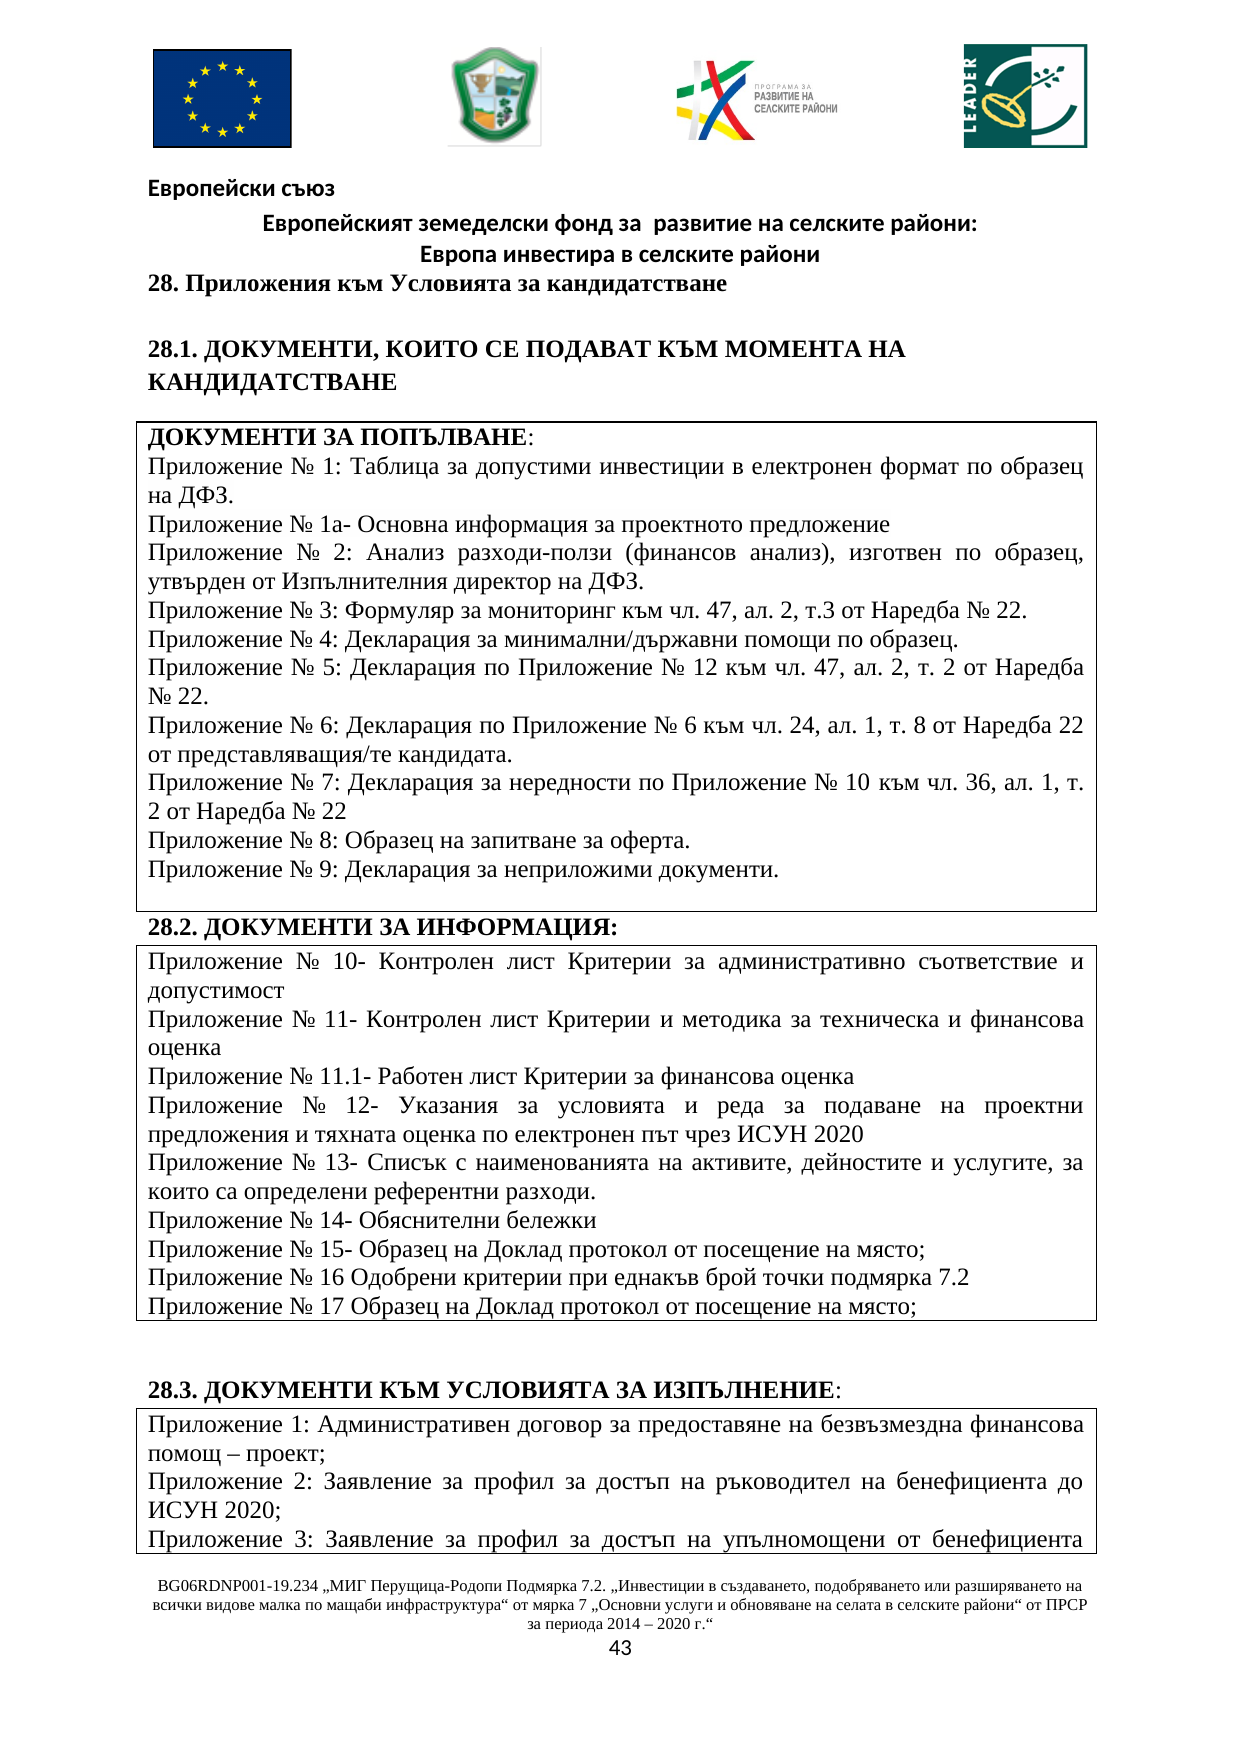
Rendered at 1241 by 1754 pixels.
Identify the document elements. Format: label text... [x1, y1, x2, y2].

picture [447, 47, 543, 148]
table_header ДОКУМЕНТИ ЗА ПОПЪЛВАНЕ: Приложение № 1: Таблица за допустими инвестиции в електронен формат по образец на ДФЗ. Приложение № 1а- Основна информация за проектното предложение Приложение № 2: Анализ разходи-ползи (финансов анализ), изготвен по образец, утвърден от Изпълнителния директор на ДФЗ. Приложение № 3: Формуляр за мониторинг към чл. 47, ал. 2, т.3 от Наредба № 22. Приложение № 4: Декларация за минимални/държавни помощи по образец. Приложение № 5: Декларация по Приложение № 12 към чл. 47, ал. 2, т. 2 от Наредба № 22. Приложение № 6: Декларация по Приложение № 6 към чл. 24, ал. 1, т. 8 от Наредба 22 от представляващия/те кандидата. Приложение № 7: Декларация за нередности по Приложение № 10 към чл. 36, ал. 1, т. 2 от Наредба № 22 Приложение № 8: Образец на запитване за оферта. Приложение № 9: Декларация за неприложими документи. [137, 423, 1096, 911]
table_header Приложение № 10- Контролен лист Критерии за административно съответствие и допустимост Приложение № 11- Контролен лист Критерии и методика за техническа и финансова оценка Приложение № 11.1- Работен лист Критерии за финансова оценка Приложение № 12- Указания за условията и реда за подаване на проектни предложения и тяхната оценка по електронен път чрез ИСУН 2020 Приложение № 13- Списък с наименованията на активите, дейностите и услугите, за които са определени референтни разходи. Приложение № 14- Обяснителни бележки Приложение № 15- Образец на Доклад протокол от посещение на място; Приложение № 16 Одобрени критерии при еднакъв брой точки подмярка 7.2 Приложение № 17 Образец на Доклад протокол от посещение на място; [137, 946, 1096, 1320]
text 28.3. ДОКУМЕНТИ КЪМ УСЛОВИЯТА ЗА ИЗПЪЛНЕНИЕ: [148, 1375, 1093, 1404]
picture [963, 44, 1088, 148]
text 28.2. ДОКУМЕНТИ ЗА ИНФОРМАЦИЯ: [148, 912, 1093, 941]
text 28.1. ДОКУМЕНТИ, КОИТО СЕ ПОДАВАТ КЪМ МОМЕНТА НА КАНДИДАТСТВАНЕ [148, 301, 1093, 396]
subtitle 28. Приложения към Условията за кандидатстване [148, 268, 1093, 297]
picture [668, 50, 844, 148]
